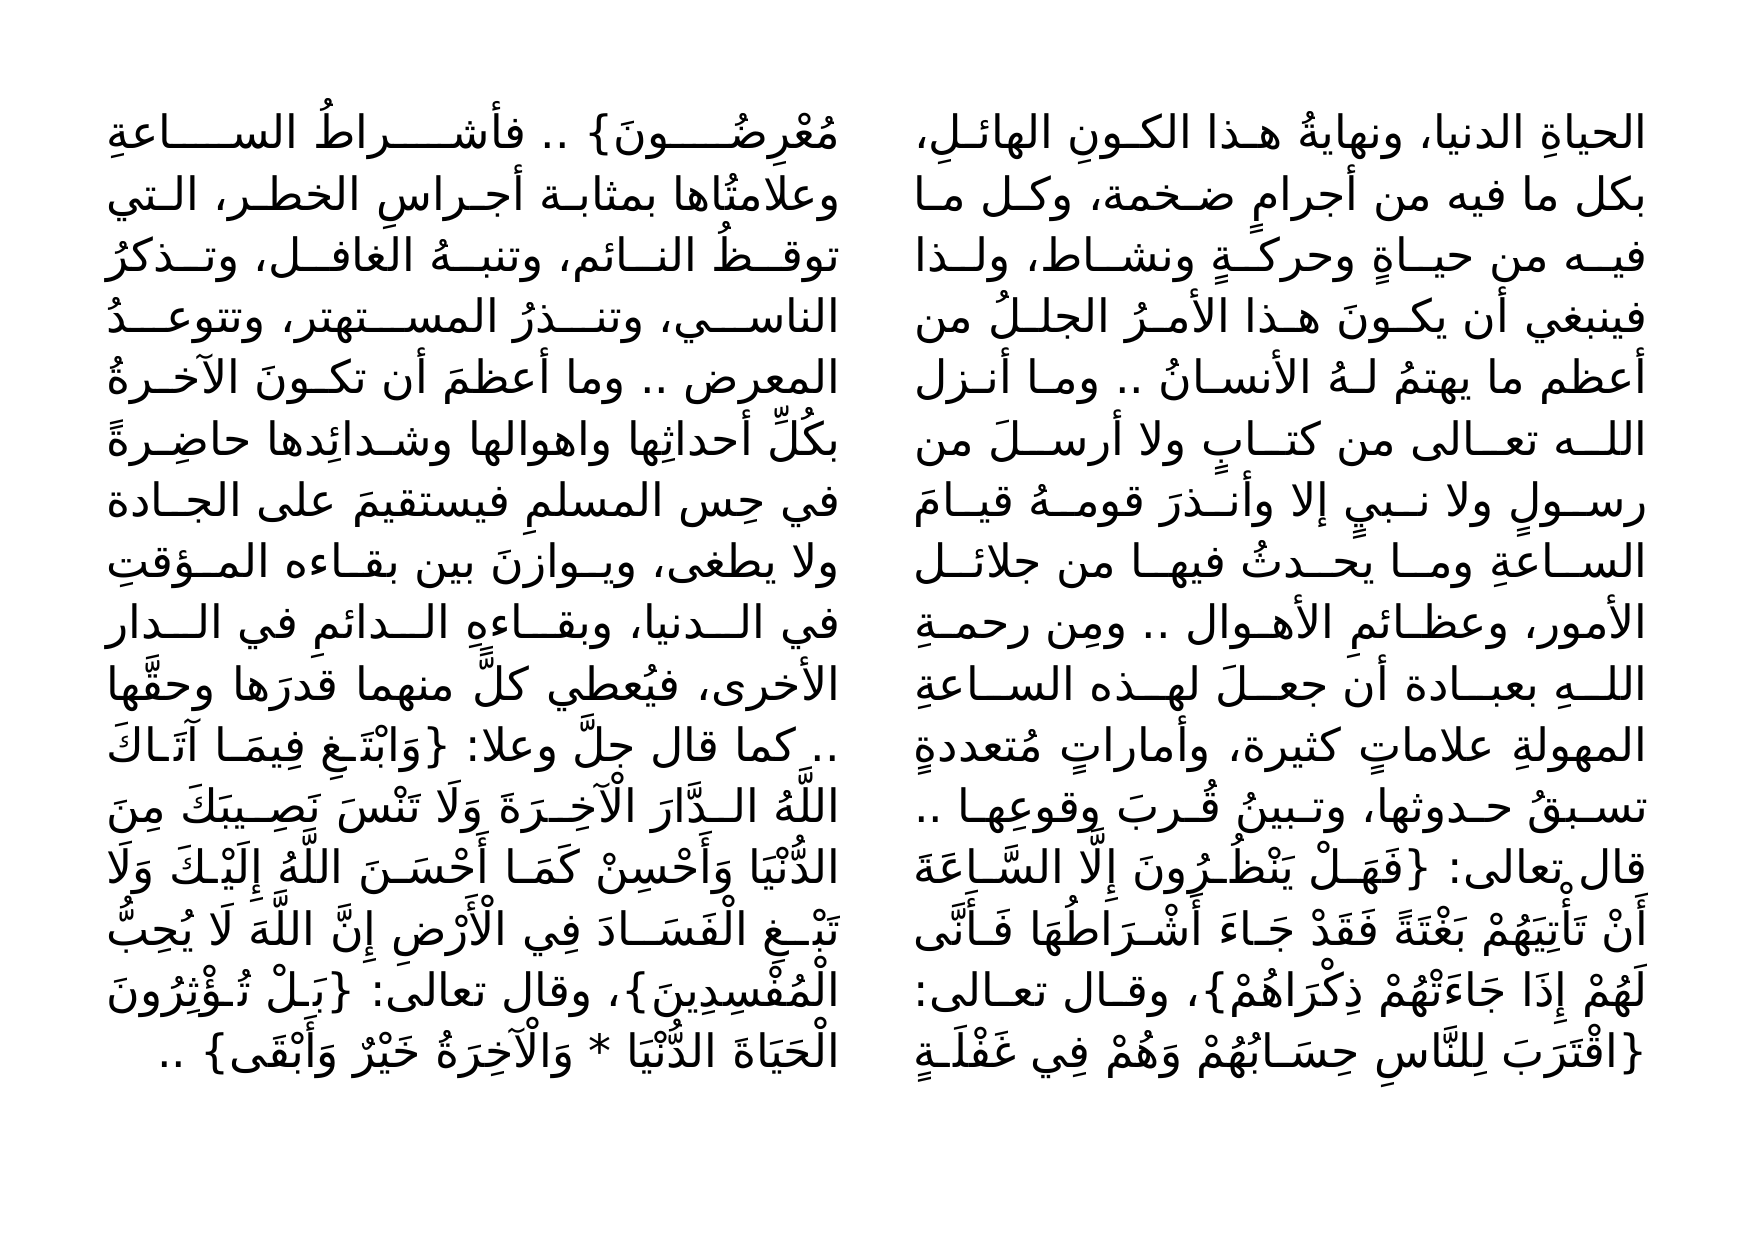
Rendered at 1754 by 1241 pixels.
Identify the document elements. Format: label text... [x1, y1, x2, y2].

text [106, 106, 840, 1078]
